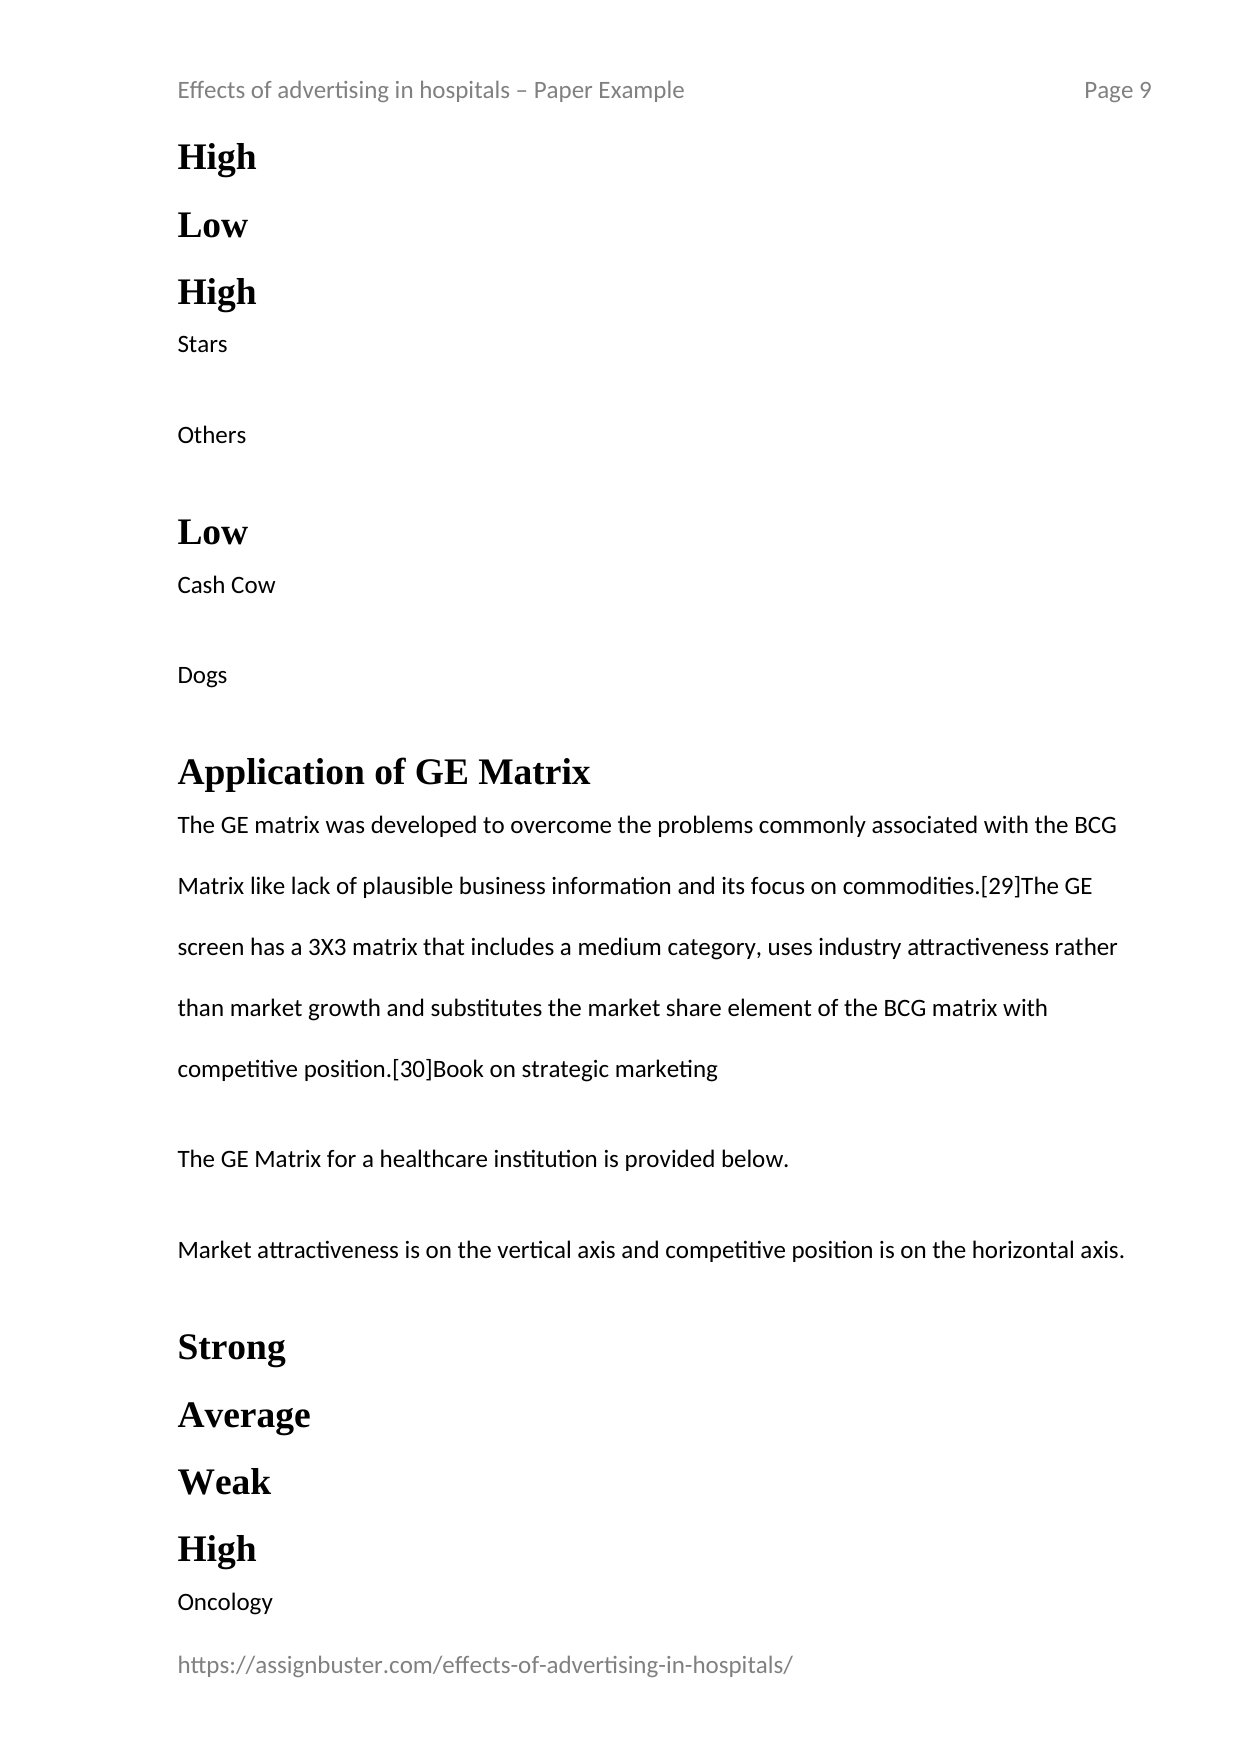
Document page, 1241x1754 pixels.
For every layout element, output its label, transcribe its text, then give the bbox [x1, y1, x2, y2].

subtitle Average [177, 1392, 1152, 1435]
subtitle Weak [177, 1459, 1152, 1502]
subtitle Strong [177, 1324, 1152, 1368]
subtitle High [177, 135, 1152, 178]
text The GE matrix was developed to overcome the problems commonly associated with the BCG Matrix like lack of plausible business information and its focus on commodities.[29]The GE screen has a 3X3 matrix that includes a medium category, uses industry attractiveness rather than market growth and substitutes the market share element of the BCG matrix with competitive position.[30]Book on strategic marketing [177, 809, 1152, 1083]
text The GE Matrix for a healthcare institution is provided below. [177, 1143, 1152, 1174]
text Cash Cow [177, 569, 1152, 599]
subtitle Low [177, 202, 1152, 245]
subtitle Low [177, 510, 1152, 553]
subtitle High [177, 269, 1152, 313]
text Others [177, 419, 1152, 450]
text Dogs [177, 659, 1152, 690]
subtitle Application of GE Matrix [177, 750, 1152, 793]
subtitle High [177, 1527, 1152, 1570]
text Oncology [177, 1586, 1152, 1616]
text Market attractiveness is on the vertical axis and competitive position is on the horizontal axis. [177, 1234, 1152, 1264]
text Stars [177, 329, 1152, 359]
